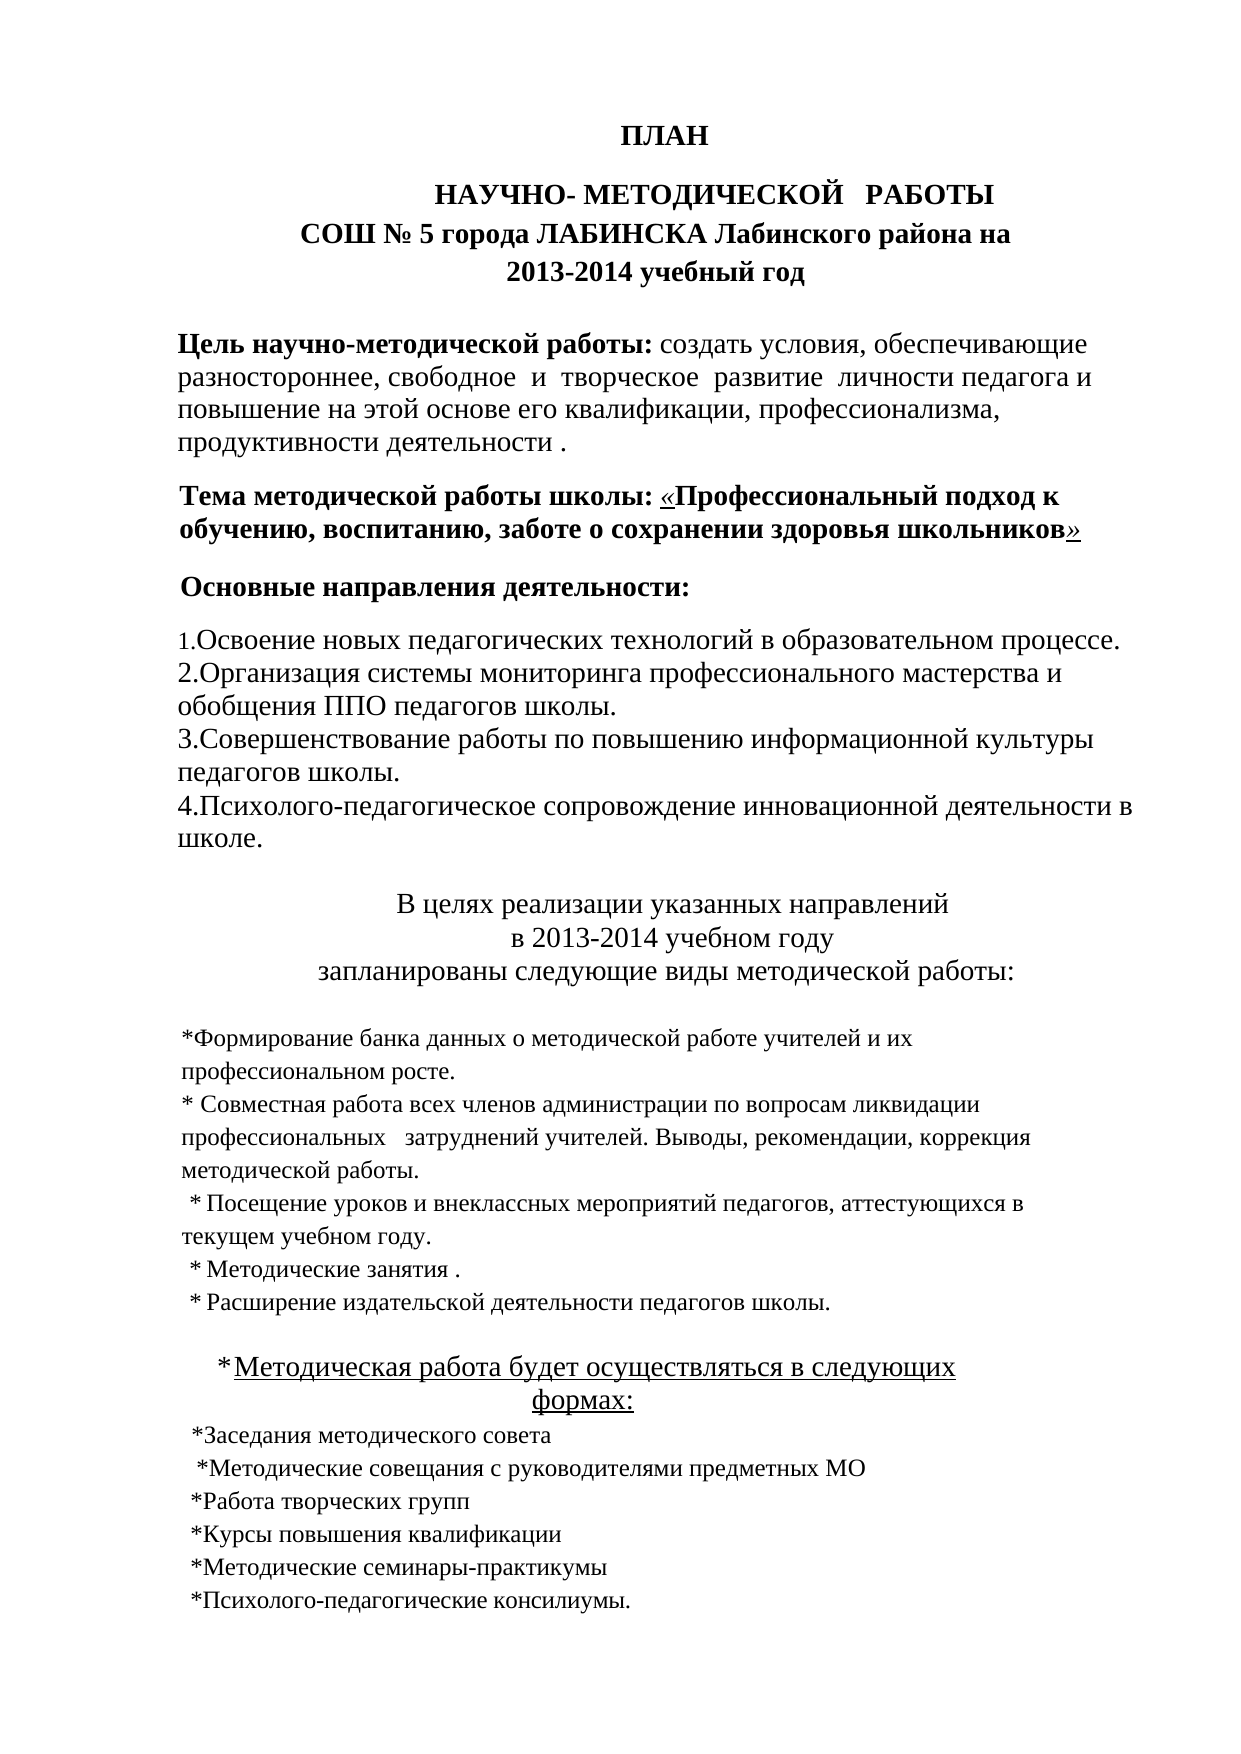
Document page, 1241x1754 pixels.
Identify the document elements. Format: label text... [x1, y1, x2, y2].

text Тема методической работы школы: «Профессиональный подход к обучению, воспитанию, заботе о сохранении здоровья школьников» [179, 478, 1152, 545]
text Основные направления деятельности: [180, 569, 1152, 603]
text 3.Совершенствование работы по повышению информационной культуры педагогов школы. [177, 722, 1152, 788]
text 1.Освоение новых педагогических технологий в образовательном процессе. [177, 623, 1152, 656]
text *Заседания методического совета [191, 1417, 1152, 1450]
text НАУЧНО- МЕТОДИЧЕСКОЙ РАБОТЫ [277, 174, 1152, 212]
text запланированы следующие виды методической работы: [181, 954, 1152, 987]
text Цель научно-методической работы: создать условия, обеспечивающие разностороннее, свободное и творческое развитие личности педагога и повышение на этой основе его квалификации, профессионализма, продуктивности деятельности . [177, 328, 1152, 458]
text 4.Психолого-педагогическое сопровождение инновационной деятельности в школе. [177, 788, 1152, 854]
text *Методические семинары-практикумы *Психолого-педагогические консилиумы. [190, 1549, 704, 1615]
list Посещение уроков и внеклассных мероприятий педагогов, аттестующихся в текущем учебном году. [182, 1185, 1096, 1251]
text 2.Организация системы мониторинга профессионального мастерства и обобщения ППО педагогов школы. [177, 656, 1152, 722]
list Методические занятия . [189, 1251, 1152, 1284]
text В целях реализации указанных направлений [193, 854, 1152, 921]
list Расширение издательской деятельности педагогов школы. [182, 1284, 984, 1317]
text СОШ № 5 города ЛАБИНСКА Лабинского района на 2013-2014 учебный год [271, 212, 1040, 289]
list Методическая работа будет осуществляться в следующих формах: [182, 1350, 984, 1416]
text в 2013-2014 учебном году [193, 921, 1152, 954]
text *Курсы повышения квалификации [190, 1516, 1152, 1549]
text * Совместная работа всех членов администрации по вопросам ликвидации профессиональных затруднений учителей. Выводы, рекомендации, коррекция методической работы. [181, 1086, 1096, 1185]
text *Работа творческих групп [190, 1483, 1152, 1516]
text ПЛАН [177, 118, 1152, 152]
text *Формирование банка данных о методической работе учителей и их профессиональном росте. [181, 1020, 1040, 1086]
text *Методические совещания с руководителями предметных МО [190, 1450, 1152, 1483]
